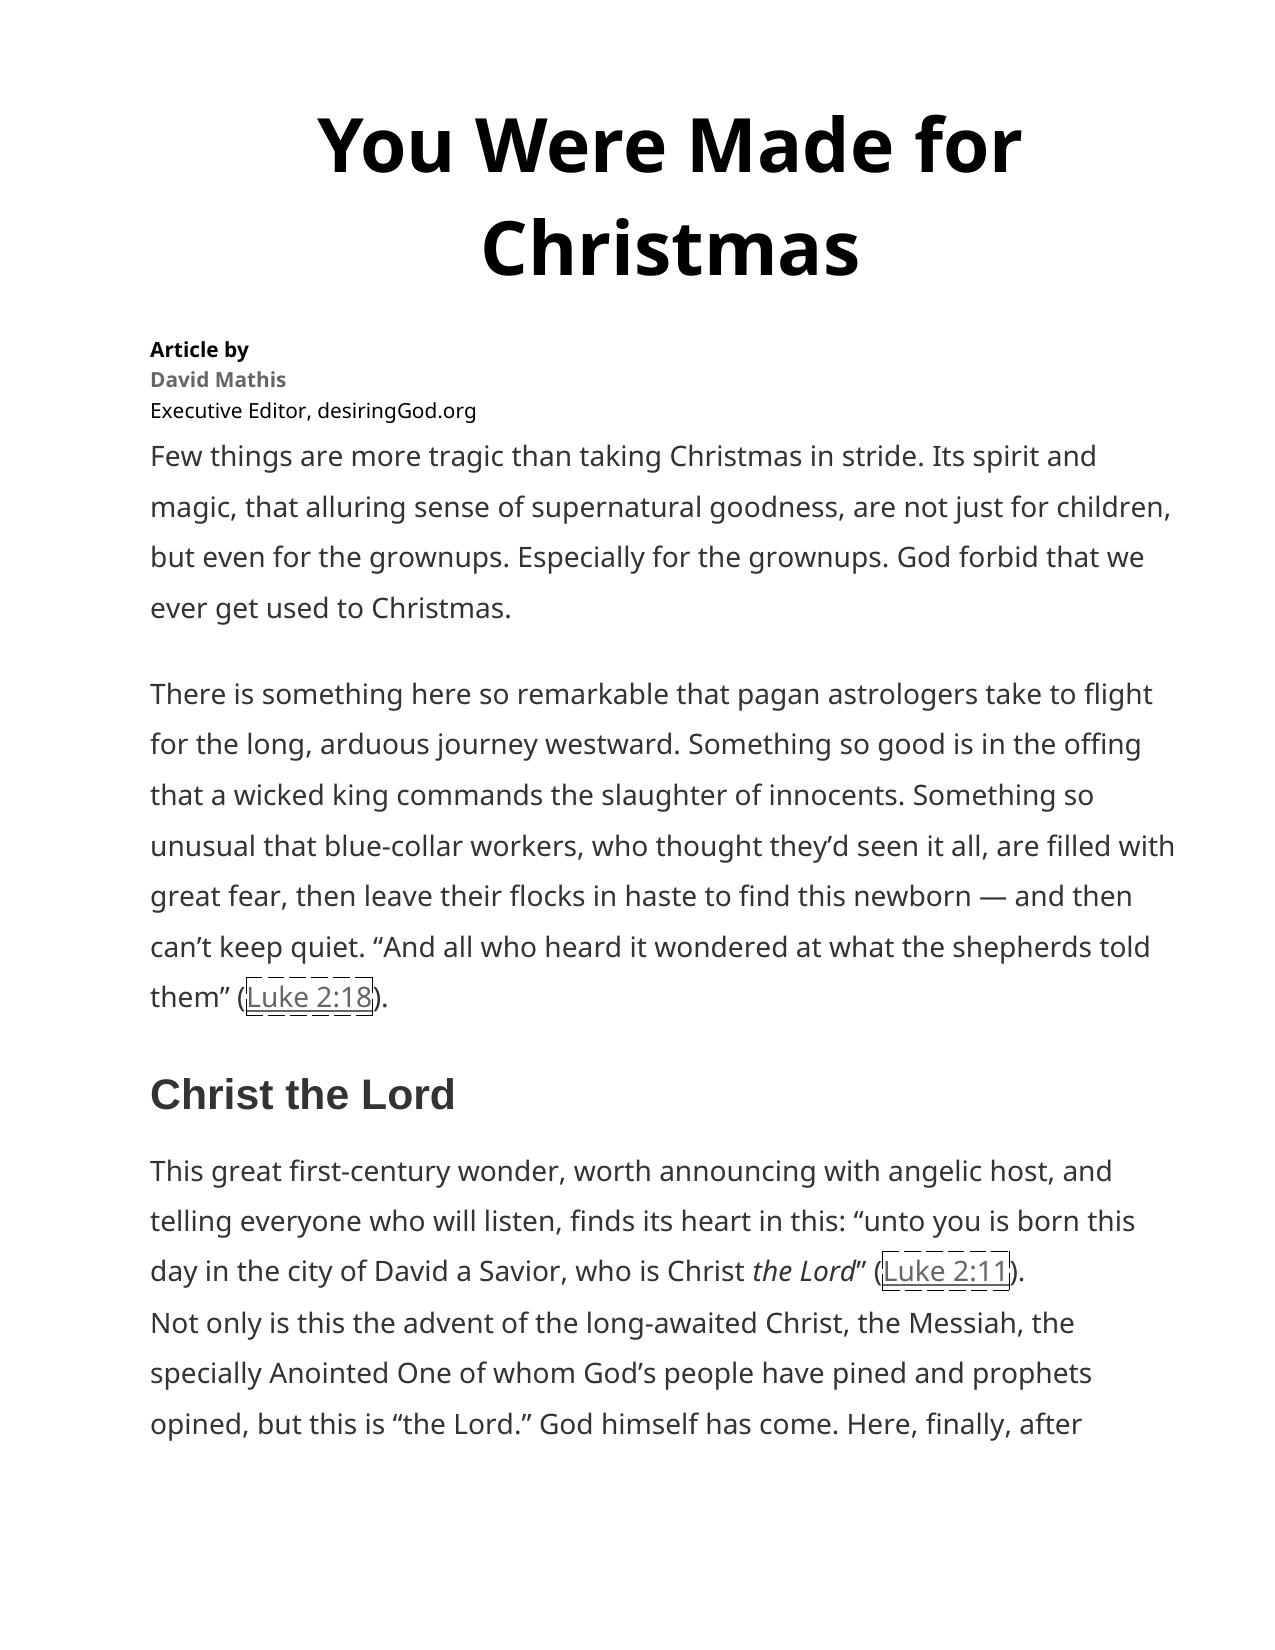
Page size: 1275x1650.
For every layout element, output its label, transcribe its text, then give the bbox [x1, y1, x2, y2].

subtitle Christ the Lord [150, 1066, 1191, 1119]
text Executive Editor, desiringGod.org [150, 394, 1191, 424]
text This great first-century wonder, worth announcing with angelic host, and telling everyone who will listen, finds its heart in this: “unto you is born this day in the city of David a Savior, who is Christ the Lord” (Luke 2:11). [150, 1139, 1191, 1291]
text Few things are more tragic than taking Christmas in stride. Its spirit and magic, that alluring sense of supernatural goodness, are not just for children, but even for the grownups. Especially for the grownups. God forbid that we ever get used to Christmas. [150, 424, 1191, 627]
text David Mathis [150, 363, 1191, 394]
text Article by [150, 333, 1191, 363]
text There is something here so remarkable that pagan astrologers take to flight for the long, arduous journey westward. Something so good is in the offing that a wicked king commands the slaughter of innocents. Something so unusual that blue-collar workers, who thought they’d seen it all, are filled with great fear, then leave their flocks in haste to find this newborn — and then can’t keep quiet. “And all who heard it wondered at what the shepherds told them” (Luke 2:18). [150, 662, 1191, 1016]
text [150, 1291, 1191, 1442]
subtitle You Were Made for Christmas [150, 93, 1191, 297]
